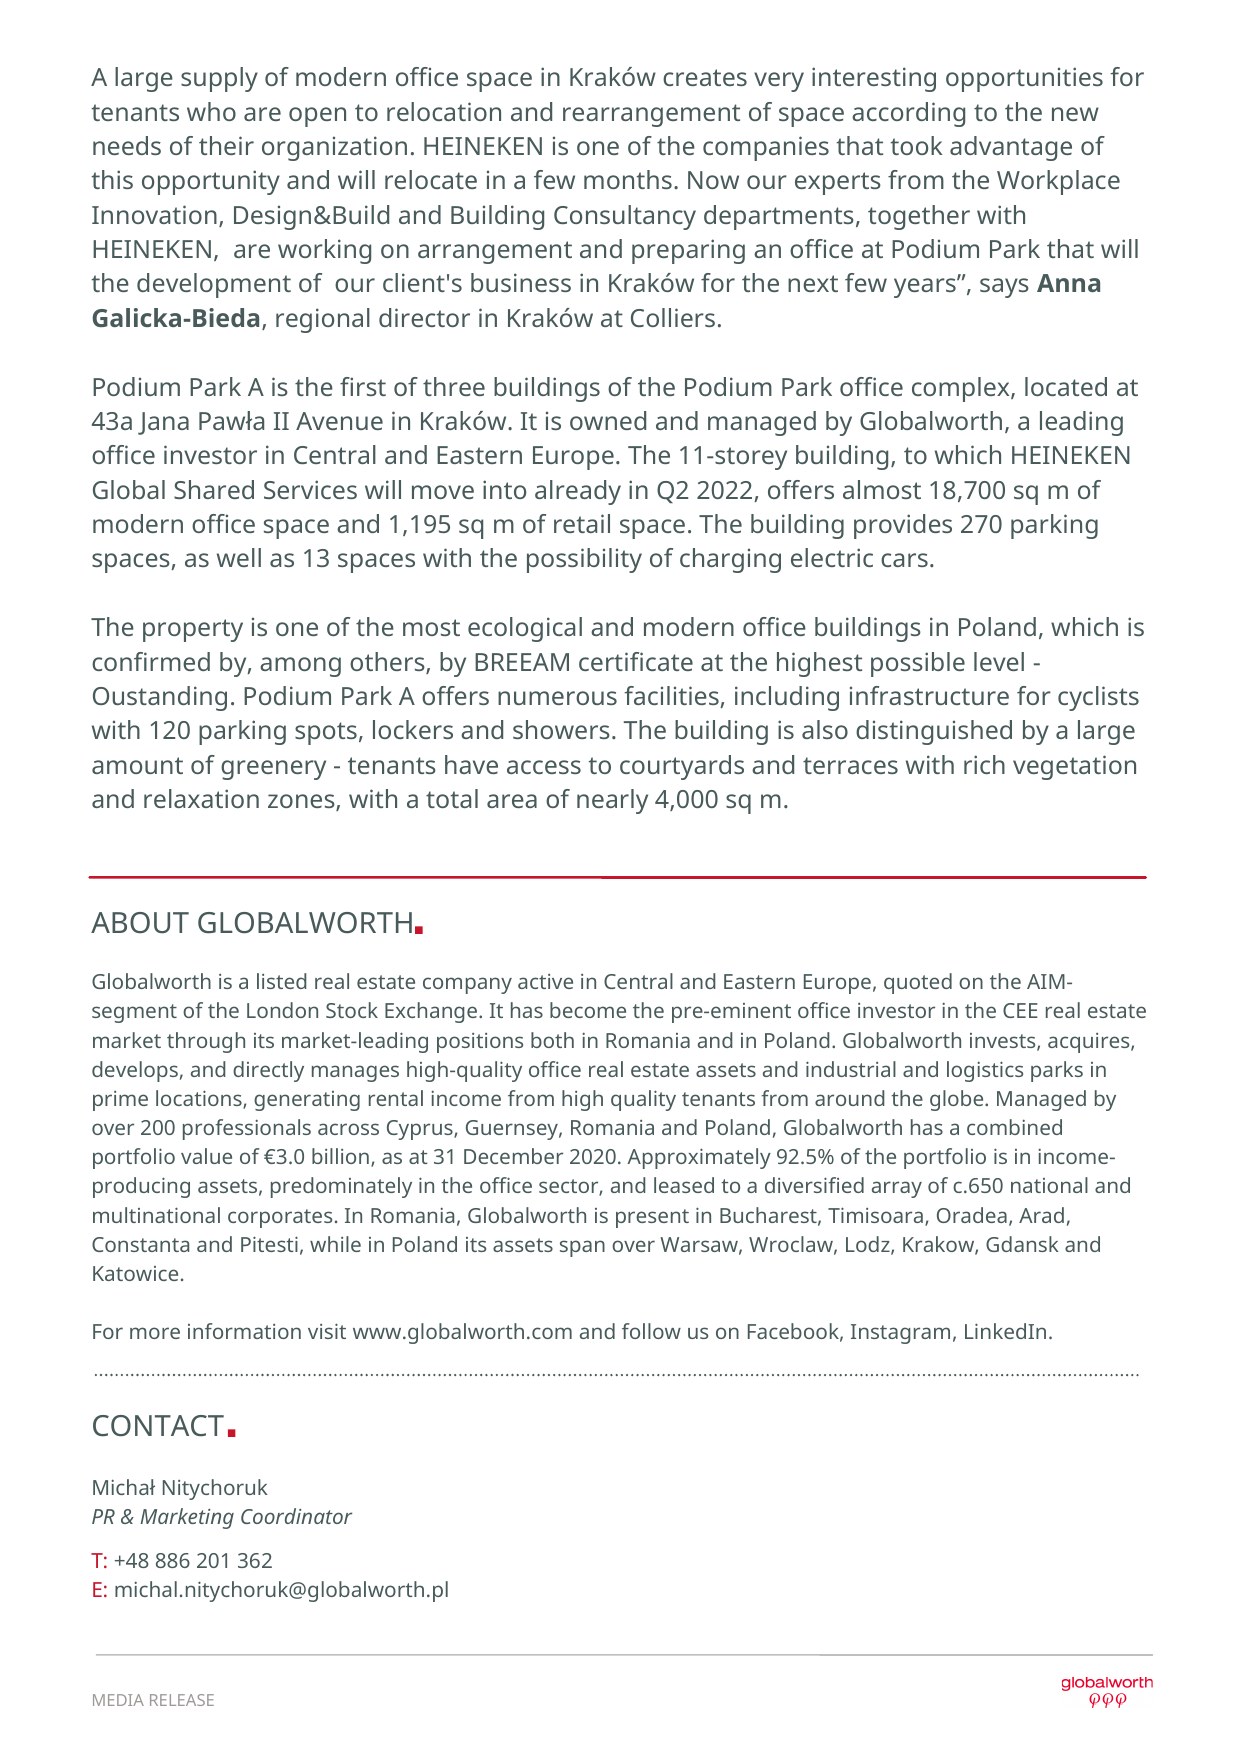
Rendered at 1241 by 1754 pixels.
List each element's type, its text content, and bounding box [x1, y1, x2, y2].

text Podium Park A is the first of three buildings of the Podium Park office complex, located at 43a Jana Pawła II Avenue in Kraków. It is owned and managed by Globalworth, a leading office investor in Central and Eastern Europe. The 11-storey building, to which HEINEKEN Global Shared Services will move into already in Q2 2022, offers almost 18,700 sq m of modern office space and 1,195 sq m of retail space. The building provides 270 parking spaces, as well as 13 spaces with the possibility of charging electric cars. [91, 368, 1152, 575]
text PR & Marketing Coordinator [91, 1501, 1215, 1530]
picture [1061, 1677, 1153, 1708]
text For more information visit www.globalworth.com and follow us on Facebook, Instagram, LinkedIn. [91, 1316, 1152, 1346]
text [91, 59, 1152, 334]
text The property is one of the most ecological and modern office buildings in Poland, which is confirmed by, among others, by BREEAM certificate at the highest possible level - Oustanding. Podium Park A offers numerous facilities, including infrastructure for cyclists with 120 parking spots, lockers and showers. The building is also distinguished by a large amount of greenery - tenants have access to courtyards and terraces with rich vegetation and relaxation zones, with a total area of nearly 4,000 sq m. [91, 609, 1152, 815]
text E: michal.nitychoruk@globalworth.pl [91, 1574, 1215, 1603]
text ABOUT GLOBALWORTH [91, 912, 1215, 939]
text Globalworth is a listed real estate company active in Central and Eastern Europe, quoted on the AIM-segment of the London Stock Exchange. It has become the pre-eminent office investor in the CEE real estate market through its market-leading positions both in Romania and in Poland. Globalworth invests, acquires, develops, and directly manages high-quality office real estate assets and industrial and logistics parks in prime locations, generating rental income from high quality tenants from around the globe. Managed by over 200 professionals across Cyprus, Guernsey, Romania and Poland, Globalworth has a combined portfolio value of €3.0 billion, as at 31 December 2020. Approximately 92.5% of the portfolio is in income-producing assets, predominately in the office sector, and leased to a diversified array of c.650 national and multinational corporates. In Romania, Globalworth is present in Bucharest, Timisoara, Oradea, Arad, Constanta and Pitesti, while in Poland its assets span over Warsaw, Wroclaw, Lodz, Krakow, Gdansk and Katowice. [91, 966, 1152, 1287]
text Michał Nitychoruk [91, 1472, 1215, 1501]
text CONTACT [91, 1413, 1215, 1443]
text T: +48 886 201 362 [91, 1545, 1215, 1574]
